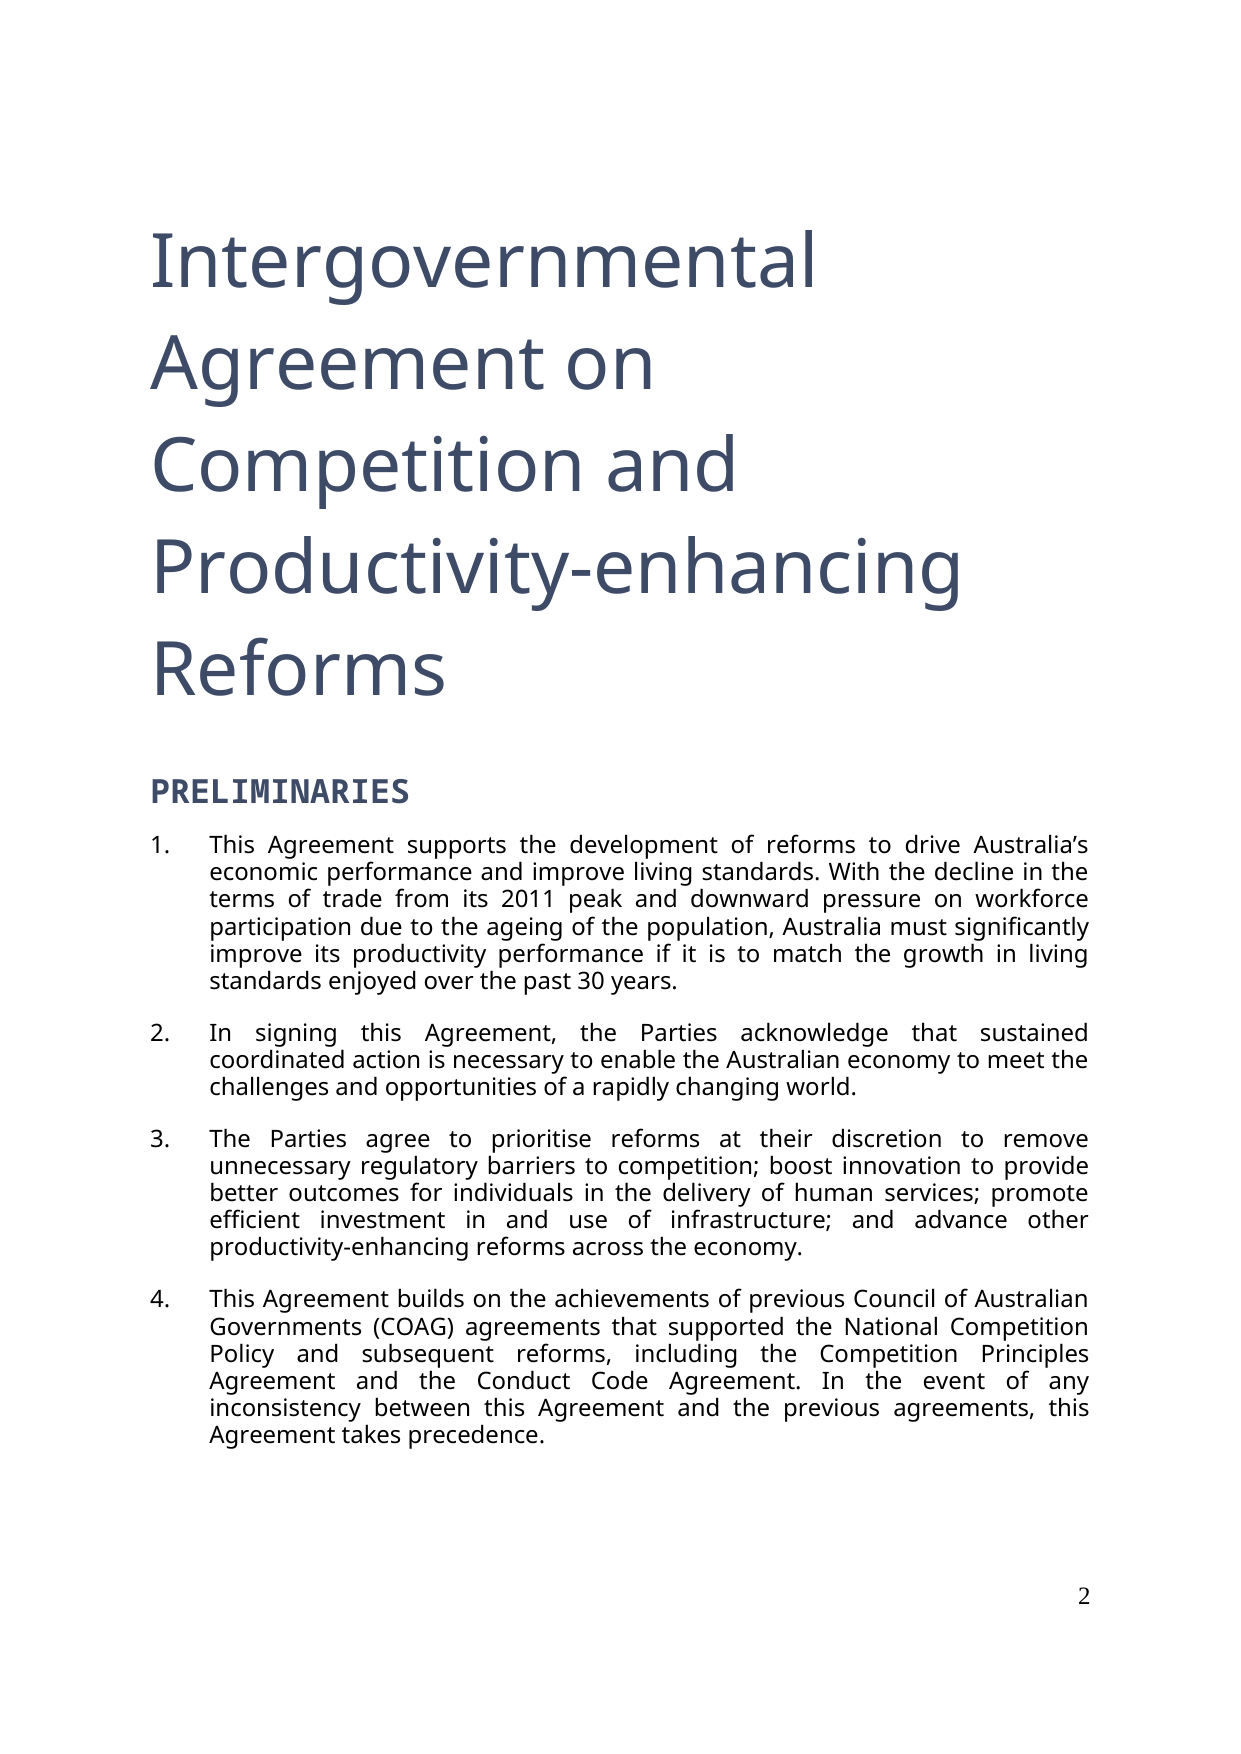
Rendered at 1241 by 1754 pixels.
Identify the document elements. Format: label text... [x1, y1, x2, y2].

list This Agreement supports the development of reforms to drive Australia’s economic performance and improve living standards. With the decline in the terms of trade from its 2011 peak and downward pressure on workforce participation due to the ageing of the population, Australia must significantly improve its productivity performance if it is to match the growth in living standards enjoyed over the past 30 years. [150, 832, 1090, 994]
list The Parties agree to prioritise reforms at their discretion to remove unnecessary regulatory barriers to competition; boost innovation to provide better outcomes for individuals in the delivery of human services; promote efficient investment in and use of infrastructure; and advance other productivity-enhancing reforms across the economy. [150, 1126, 1090, 1261]
subtitle PRELIMINARIES [150, 768, 1090, 813]
list This Agreement builds on the achievements of previous Council of Australian Governments (COAG) agreements that supported the National Competition Policy and subsequent reforms, including the Competition Principles Agreement and the Conduct Code Agreement. In the event of any inconsistency between this Agreement and the previous agreements, this Agreement takes precedence. [150, 1286, 1090, 1449]
list In signing this Agreement, the Parties acknowledge that sustained coordinated action is necessary to enable the Australian economy to meet the challenges and opportunities of a rapidly changing world. [150, 1019, 1090, 1101]
text Intergovernmental Agreement on Competition and Productivity-enhancing Reforms [150, 207, 1090, 718]
